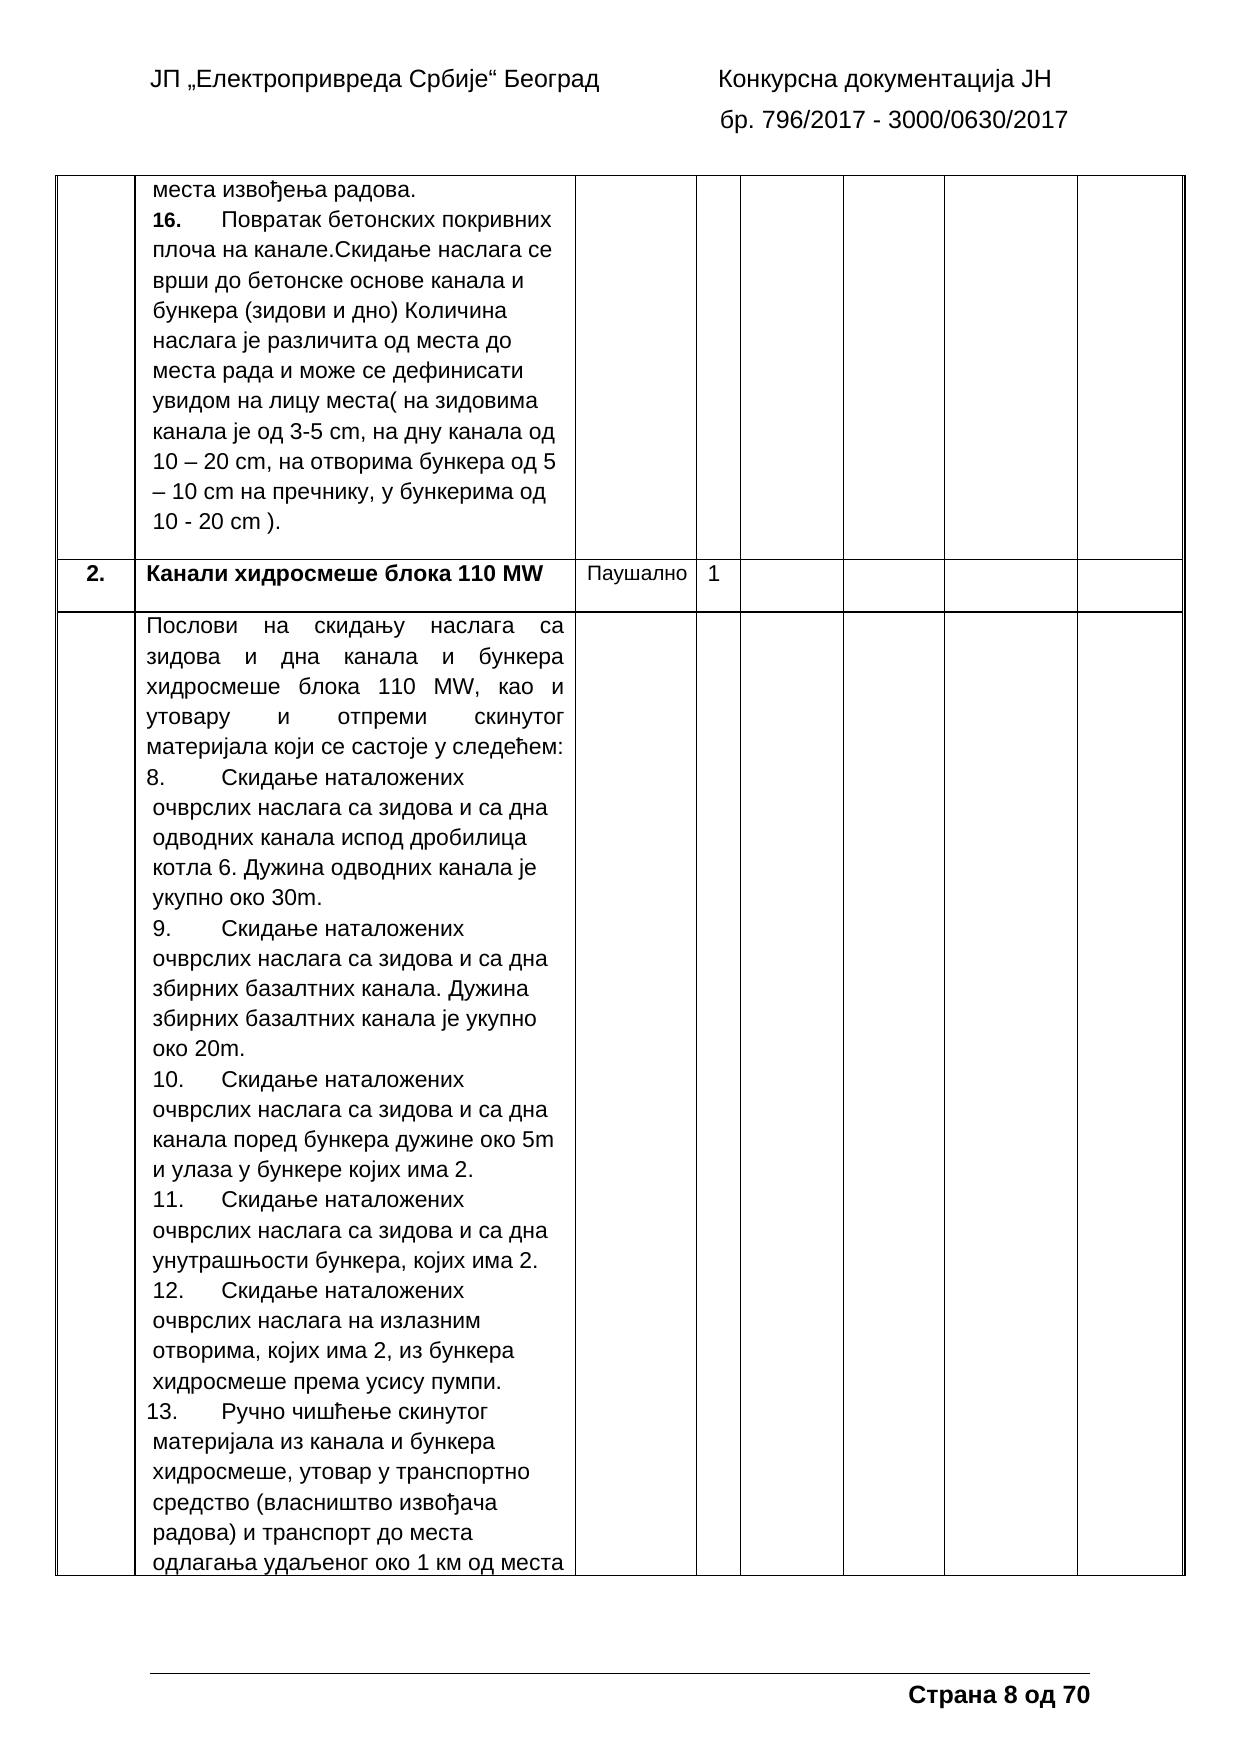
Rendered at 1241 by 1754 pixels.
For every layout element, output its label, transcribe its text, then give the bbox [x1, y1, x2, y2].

table_cell [945, 613, 1077, 1575]
table_cell [1078, 176, 1182, 559]
table_cell 2. [58, 560, 134, 611]
table_cell [945, 176, 1077, 559]
table_cell [844, 176, 944, 559]
table_cell 1 [697, 560, 740, 611]
table_cell [58, 613, 134, 1575]
table_cell [576, 613, 696, 1575]
table_cell Канали хидросмеше блока 110 MW [136, 560, 575, 611]
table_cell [136, 613, 575, 1575]
table_cell [1078, 560, 1182, 611]
table_cell [58, 176, 134, 559]
table_cell [741, 176, 843, 559]
table_cell [844, 560, 944, 611]
table_cell [697, 613, 740, 1575]
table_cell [136, 176, 575, 559]
table_cell Паушално [576, 560, 696, 611]
table_cell [844, 613, 944, 1575]
table_cell [1078, 613, 1182, 1575]
table_cell [697, 176, 740, 559]
table_cell [741, 560, 843, 611]
table_cell [741, 613, 843, 1575]
table_cell [945, 560, 1077, 611]
table_cell [576, 176, 696, 559]
